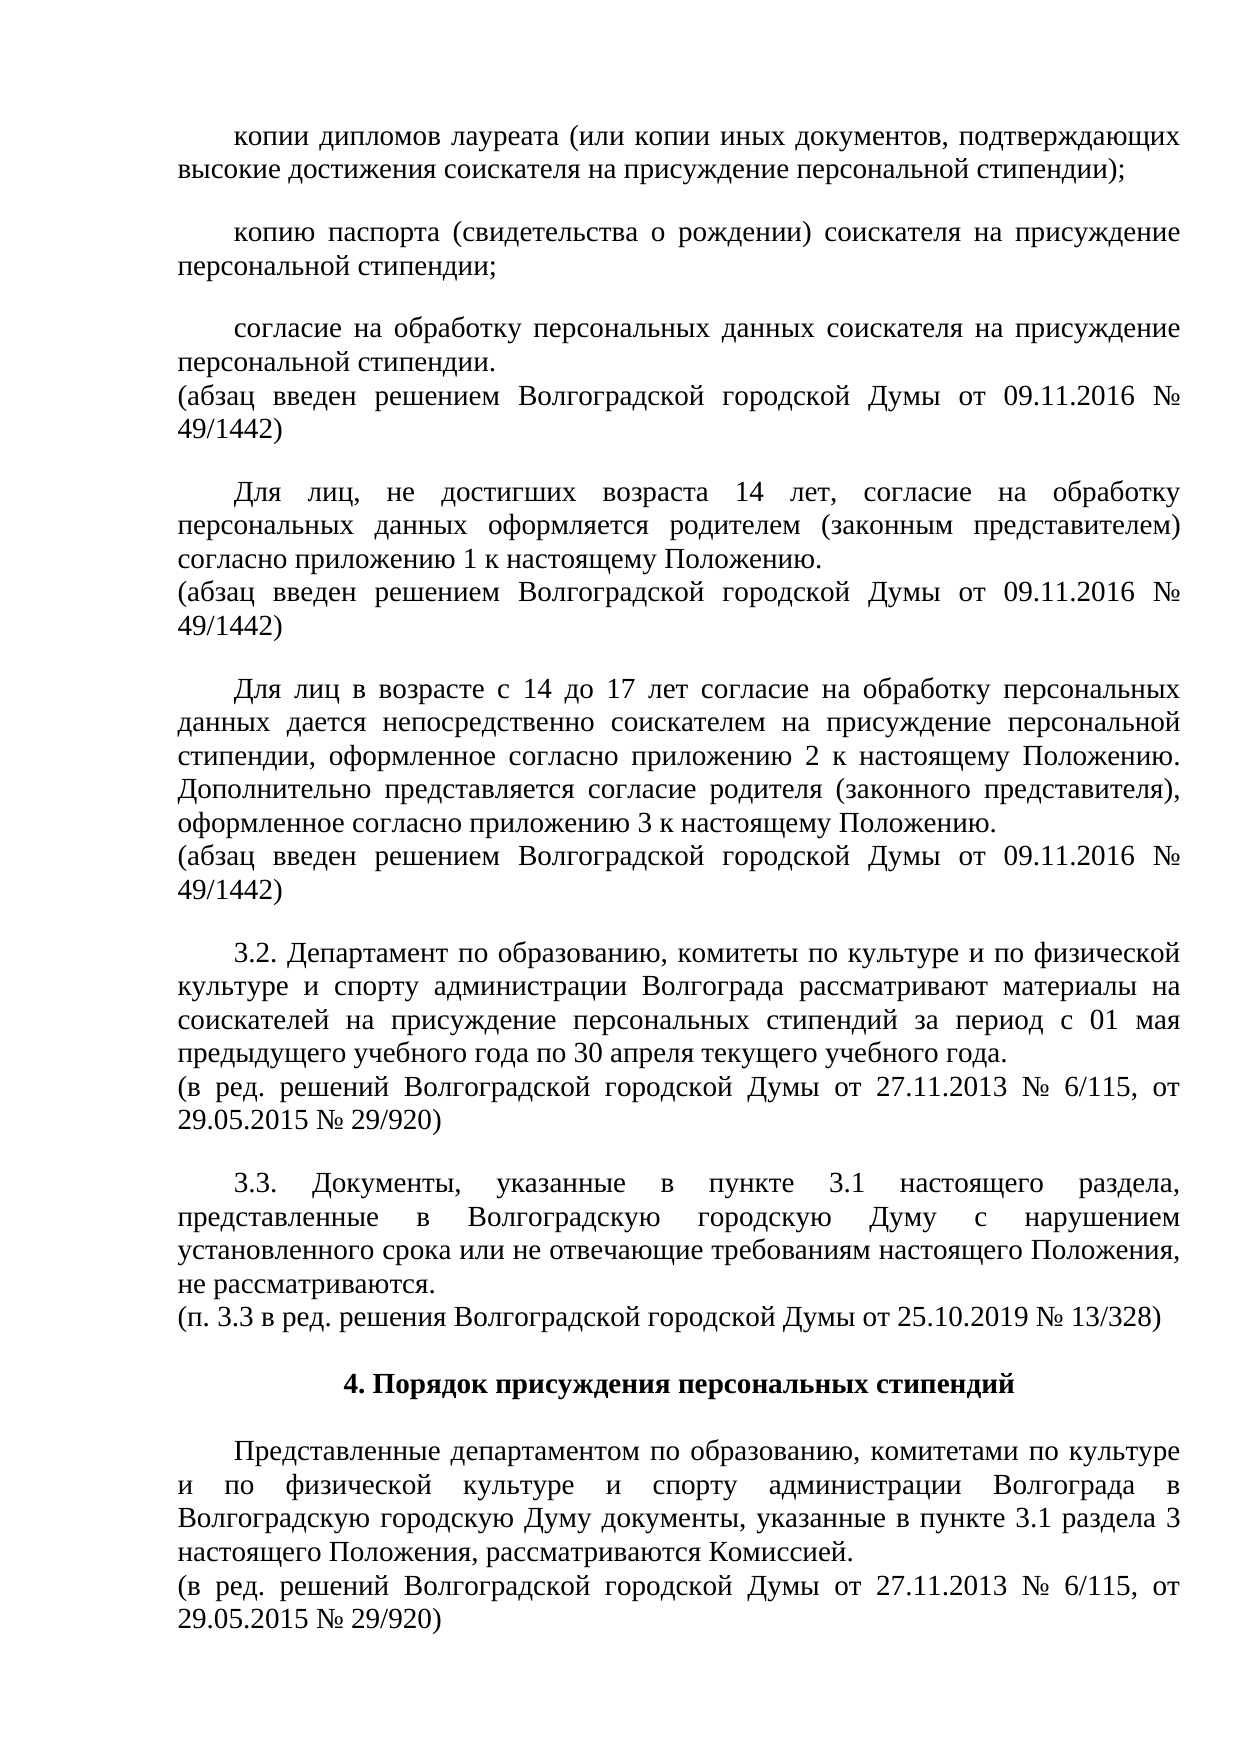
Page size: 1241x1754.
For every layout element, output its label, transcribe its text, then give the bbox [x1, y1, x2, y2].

text (в ред. решений Волгоградской городской Думы от 27.11.2013 № 6/115, от 29.05.2015 № 29/920) [177, 1568, 1181, 1635]
text 3.2. Департамент по образованию, комитеты по культуре и по физической культуре и спорту администрации Волгограда рассматривают материалы на соискателей на присуждение персональных стипендий за период с 01 мая предыдущего учебного года по 30 апреля текущего учебного года. [177, 935, 1181, 1069]
text (абзац введен решением Волгоградской городской Думы от 09.11.2016 № 49/1442) [177, 574, 1181, 642]
text (абзац введен решением Волгоградской городской Думы от 09.11.2016 № 49/1442) [177, 378, 1181, 445]
text (в ред. решений Волгоградской городской Думы от 27.11.2013 № 6/115, от 29.05.2015 № 29/920) [177, 1069, 1181, 1136]
text 3.3. Документы, указанные в пункте 3.1 настоящего раздела, представленные в Волгоградскую городскую Думу с нарушением установленного срока или не отвечающие требованиям настоящего Положения, не рассматриваются. [177, 1165, 1181, 1299]
text Для лиц в возрасте с 14 до 17 лет согласие на обработку персональных данных дается непосредственно соискателем на присуждение персональной стипендии, оформленное согласно приложению 2 к настоящему Положению. Дополнительно представляется согласие родителя (законного представителя), оформленное согласно приложению 3 к настоящему Положению. [177, 671, 1181, 838]
text согласие на обработку персональных данных соискателя на присуждение персональной стипендии. [177, 311, 1181, 378]
text копию паспорта (свидетельства о рождении) соискателя на присуждение персональной стипендии; [177, 214, 1181, 281]
text Представленные департаментом по образованию, комитетами по культуре и по физической культуре и спорту администрации Волгограда в Волгоградскую городскую Думу документы, указанные в пункте 3.1 раздела 3 настоящего Положения, рассматриваются Комиссией. [177, 1433, 1181, 1568]
text Для лиц, не достигших возраста 14 лет, согласие на обработку персональных данных оформляется родителем (законным представителем) согласно приложению 1 к настоящему Положению. [177, 474, 1181, 574]
text (абзац введен решением Волгоградской городской Думы от 09.11.2016 № 49/1442) [177, 838, 1181, 906]
text (п. 3.3 в ред. решения Волгоградской городской Думы от 25.10.2019 № 13/328) [177, 1299, 1181, 1333]
text копии дипломов лауреата (или копии иных документов, подтверждающих высокие достижения соискателя на присуждение персональной стипендии); [177, 118, 1181, 185]
title 4. Порядок присуждения персональных стипендий [177, 1366, 1181, 1400]
